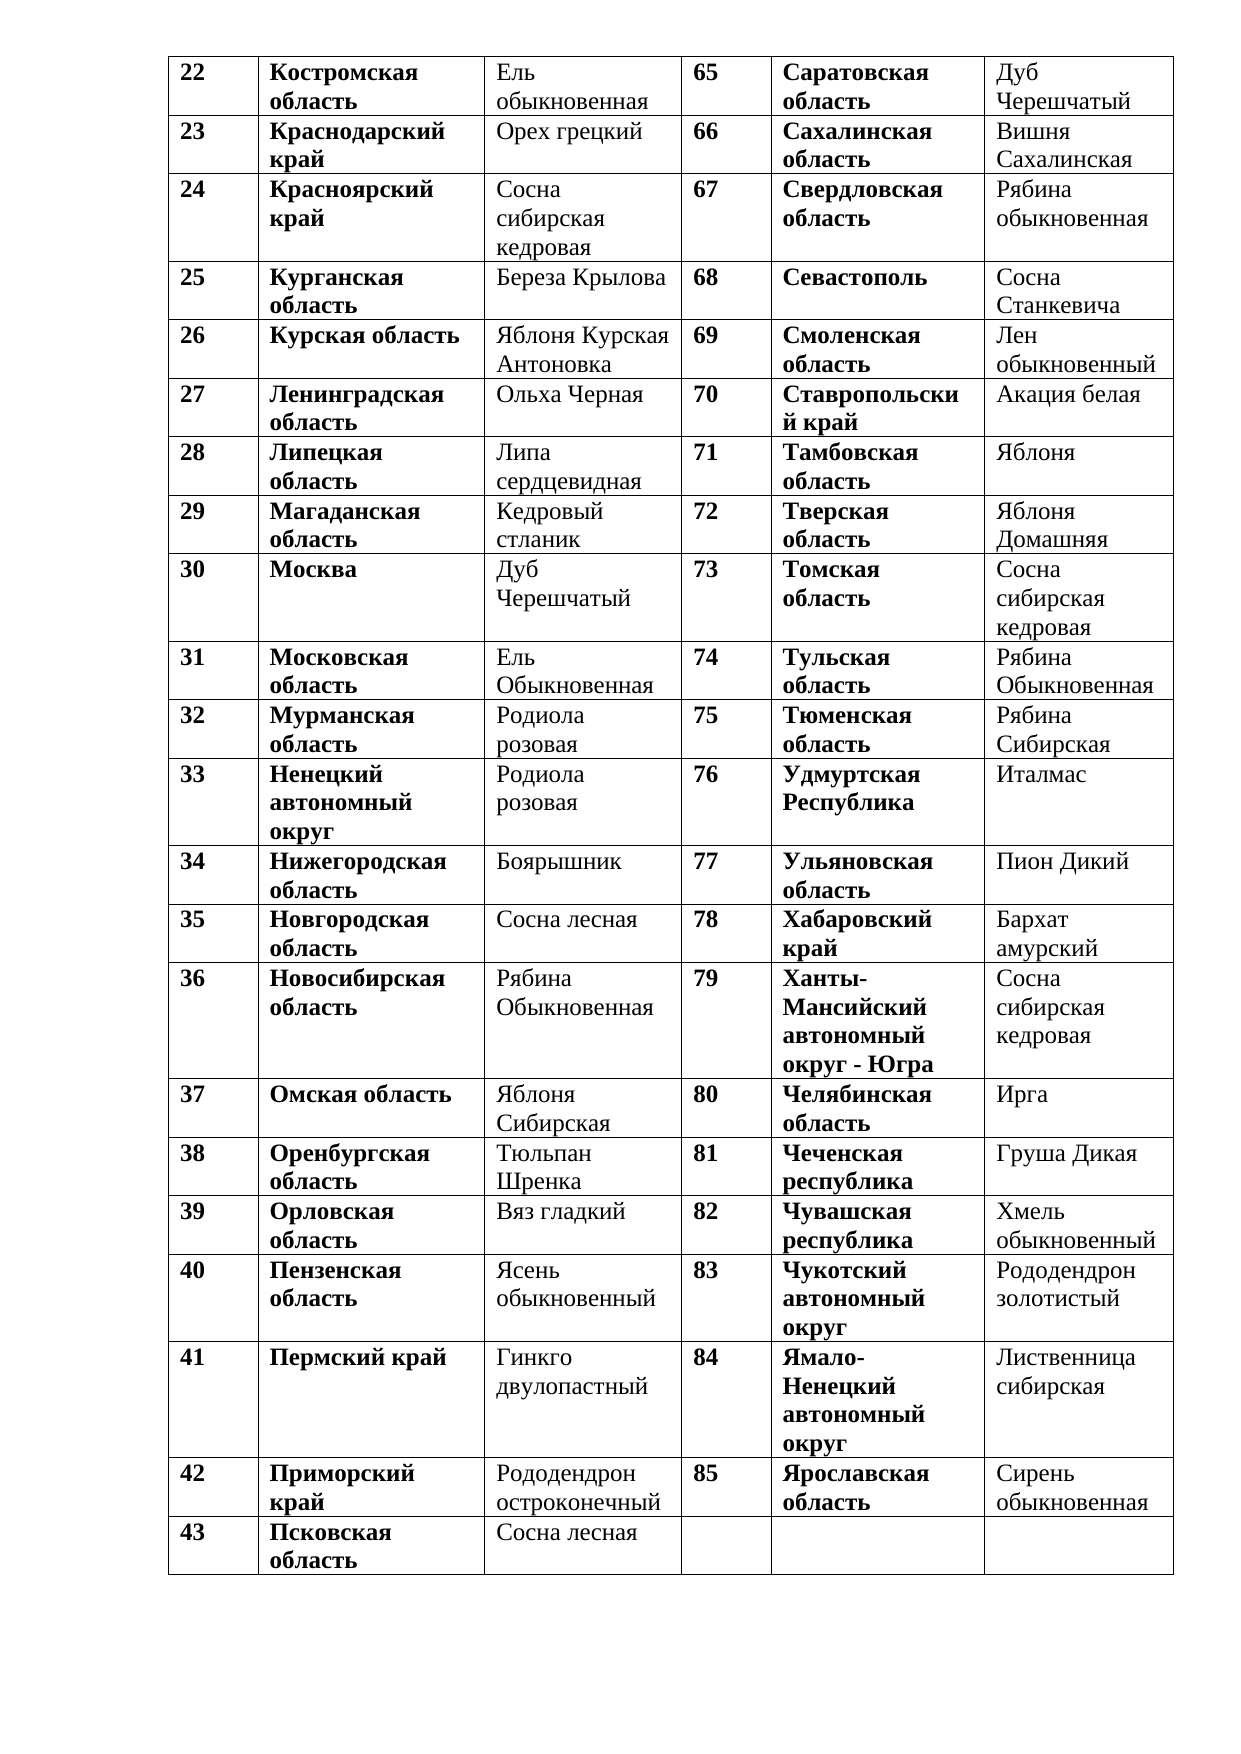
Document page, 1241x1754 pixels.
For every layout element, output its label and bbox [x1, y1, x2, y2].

table_header [157, 56, 1185, 1642]
